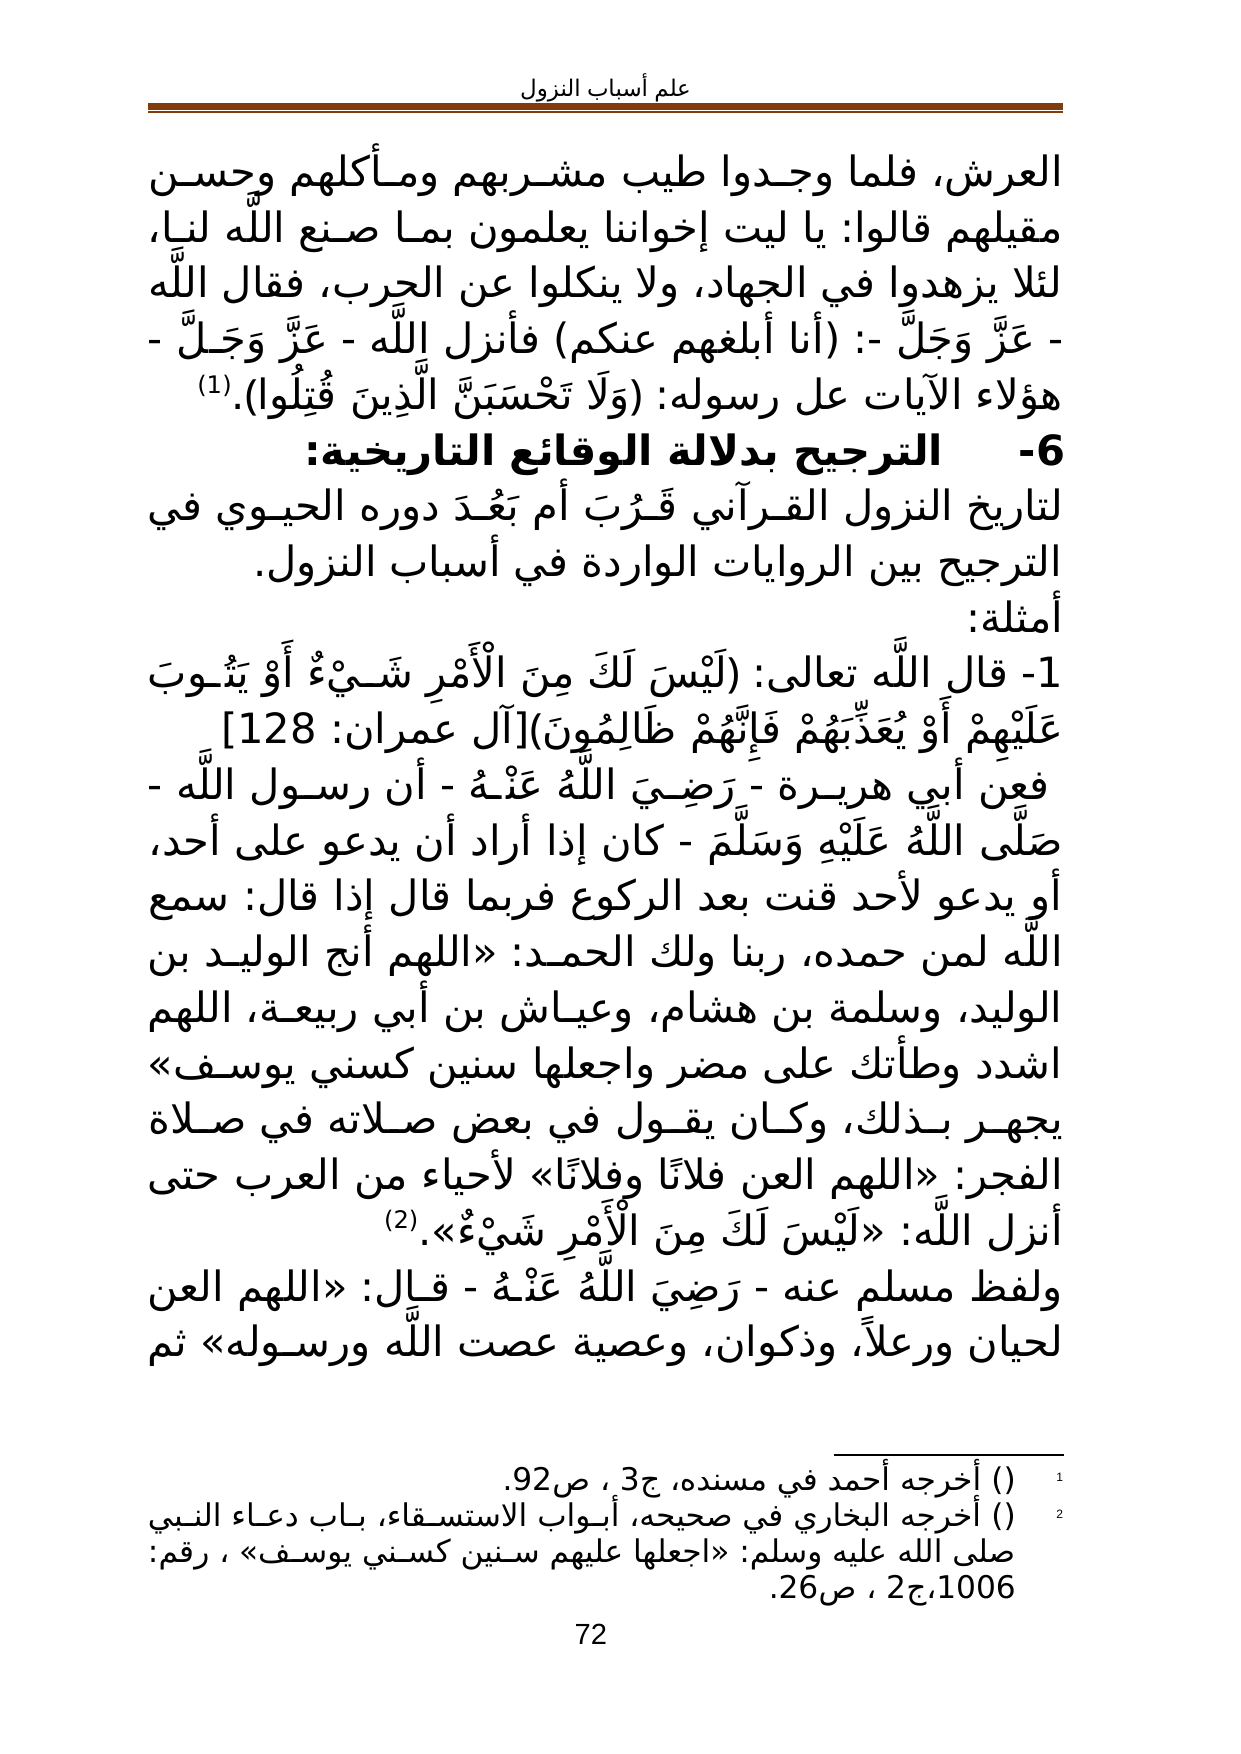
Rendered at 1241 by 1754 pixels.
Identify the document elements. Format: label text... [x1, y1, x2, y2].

text 1- قال اللَّه تعالى: ﴿لَيْسَ لَكَ مِنَ الْأَمْرِ شَيْءٌ أَوْ يَتُوبَ عَلَيْهِمْ أَوْ يُعَذِّبَهُمْ فَإِنَّهُمْ ظَالِمُونَ﴾[آل عمران: 128] [148, 649, 1063, 753]
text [148, 1262, 1063, 1367]
text فعن أبي هريرة - رَضِيَ اللَّهُ عَنْهُ - أن رسول اللَّه - صَلَّى اللَّهُ عَلَيْهِ وَسَلَّمَ - كان إذا أراد أن يدعو على أحد، أو يدعو لأحد قنت بعد الركوع فربما قال إذا قال: سمع اللَّه لمن حمده، ربنا ولك الحمد: «اللهم أنج الوليد بن الوليد، وسلمة بن هشام، وعياش بن أبي ربيعة، اللهم اشدد وطأتك على مضر واجعلها سنين كسني يوسف» يجهر بذلك، وكان يقول في بعض صلاته في صلاة الفجر: «اللهم العن فلانًا وفلانًا» لأحياء من العرب حتى أنزل اللَّه: «لَيْسَ لَكَ مِنَ الْأَمْرِ شَيْءٌ».() [148, 761, 1063, 1255]
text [148, 148, 1063, 419]
text أمثلة: [148, 593, 1063, 642]
list الترجيح بدلالة الوقائع التاريخية: [148, 426, 1019, 475]
text لتاريخ النزول القرآني قَرُبَ أم بَعُدَ دوره الحيوي في الترجيح بين الروايات الواردة في أسباب النزول. [148, 482, 1063, 586]
